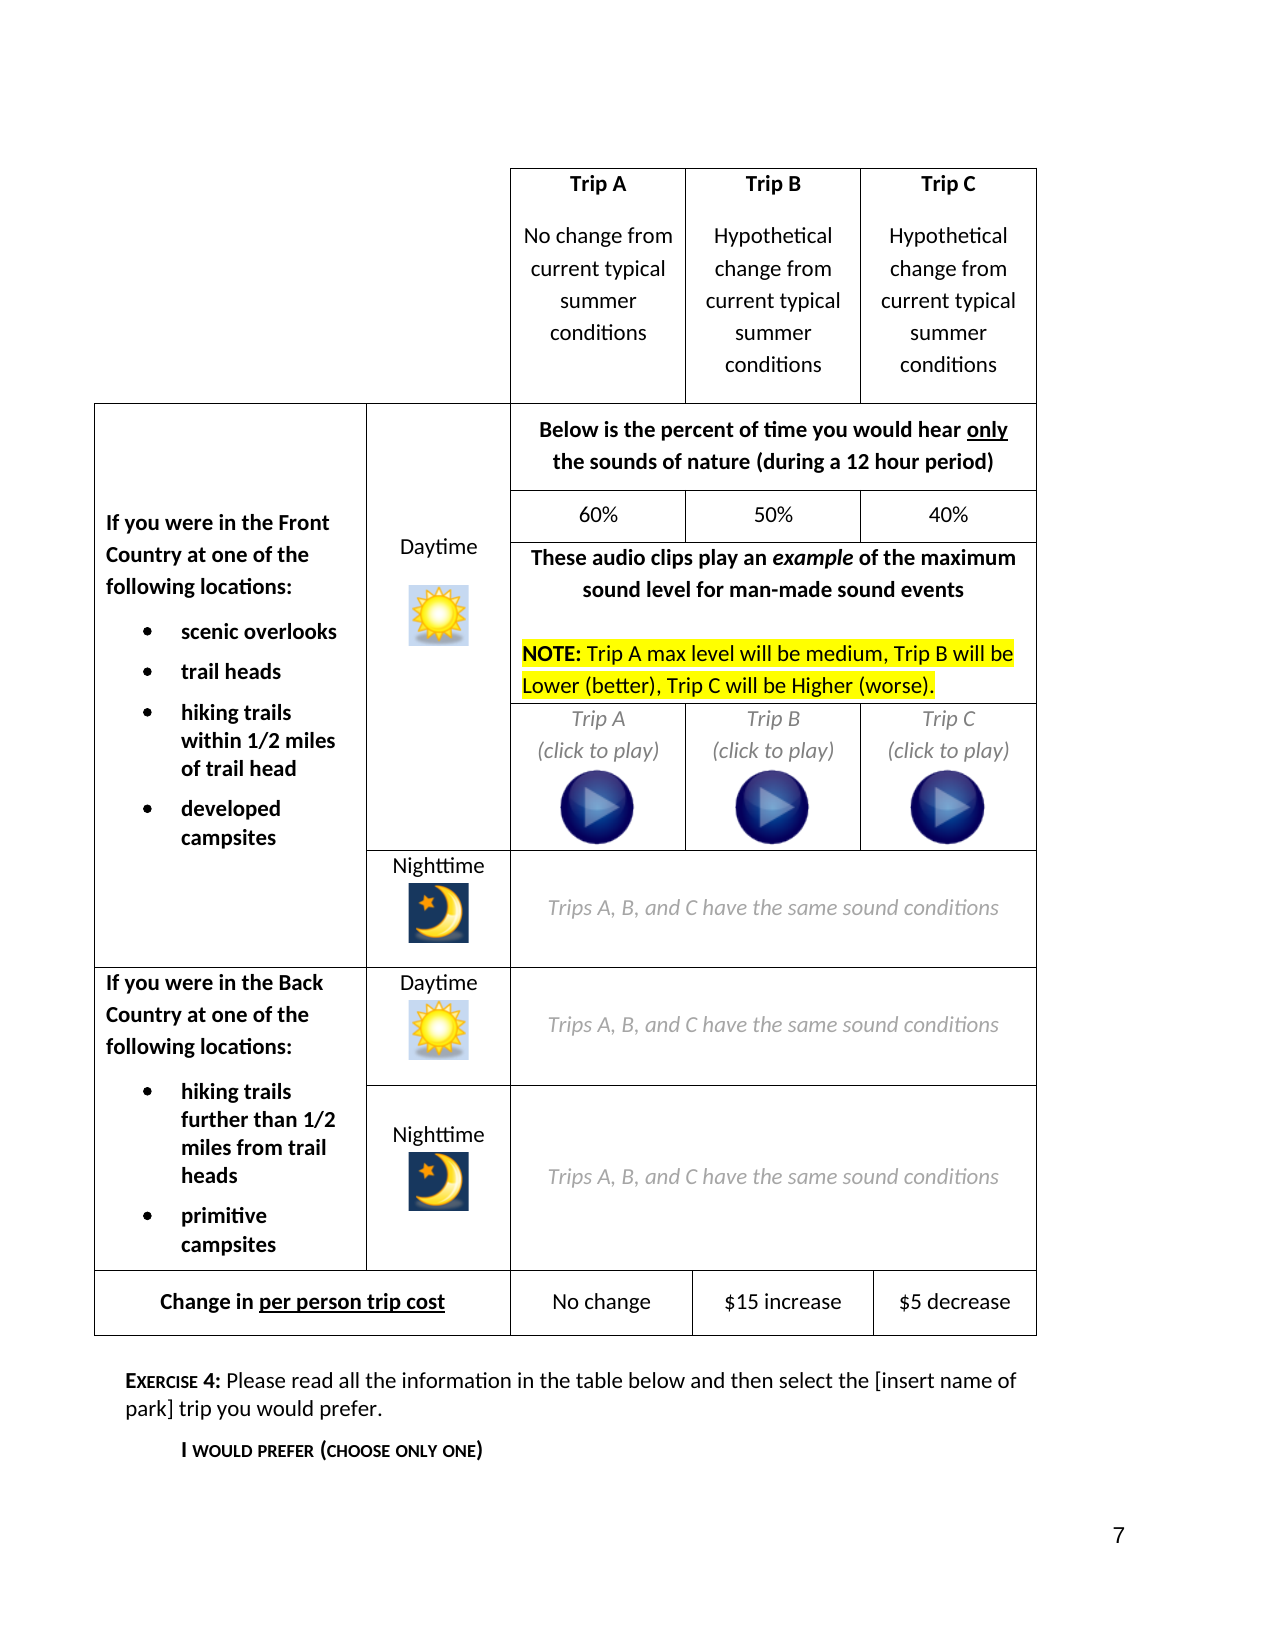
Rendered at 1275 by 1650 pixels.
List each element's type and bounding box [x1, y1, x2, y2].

picture [408, 585, 469, 646]
picture [408, 883, 469, 943]
picture [540, 768, 656, 847]
picture [715, 768, 831, 847]
picture [408, 1152, 469, 1211]
table_cell [94, 1366, 1069, 1500]
picture [891, 768, 1006, 847]
picture [408, 1000, 469, 1060]
table_header [94, 150, 1069, 1366]
